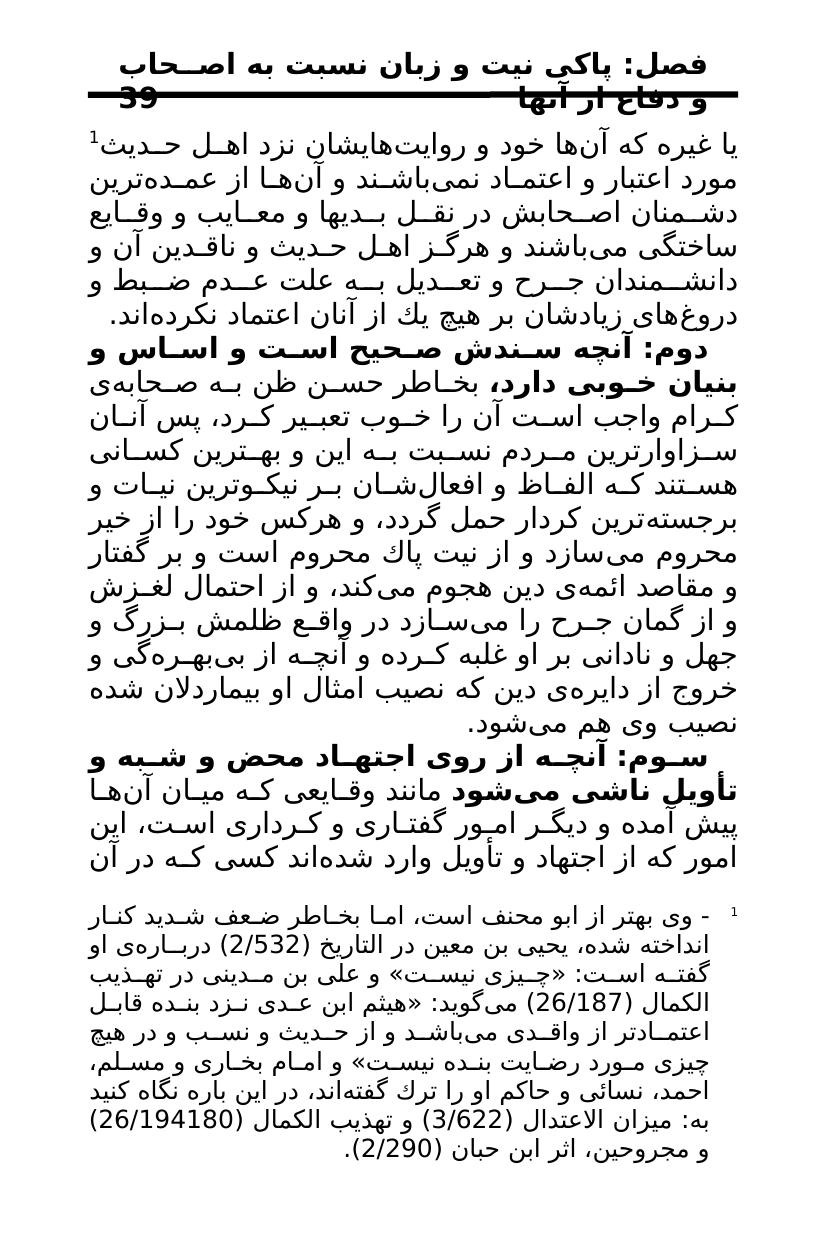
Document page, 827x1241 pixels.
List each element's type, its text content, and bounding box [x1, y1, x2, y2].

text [89, 739, 738, 875]
text اول: آنچه دروغ و كذب است جز از طرف ابو مخنف لوط بن یحیی شیعه‌ی كذاب یا سیف بن عمر تمیمی صاحب كتاب (الردة والفتوح) یا واقدی متروك یا غیره كه آن‌ها خود و روایت‌هایشان نزد اهل حدیث مورد اعتبار و اعتماد نمی‌باشند و آن‌ها از عمده‌ترین دشمنان اصحابش در نقل بدیها و معایب و وقایع ساختگی می‌باشند و هرگز اهل حدیث و ناقدین آن و دانشمندان جرح و تعدیل به علت عدم ضبط و دروغ‌های زیادشان بر هیچ یك از آنان اعتماد نكرده‌اند. [89, 128, 738, 331]
text دوم: آنچه سندش صحیح است و اساس و بنیان خوبی دارد، بخاطر حسن ظن به صحابه‌ی کرام واجب است آن را خوب تعبیر كرد، پس آنان سزاوارترین مردم نسبت به این و بهترین كسانی هستند كه الفاظ و افعال‌شان بر نیكوترین نیات و برجسته‌ترین كردار حمل گردد، و هركس خود را از خیر محروم می‌سازد و از نیت پاك محروم است و بر گفتار و مقاصد ائمه‌ی دین هجوم می‌كند، و از احتمال لغزش و از گمان جرح را می‌سازد در واقع ظلمش بزرگ و جهل و نادانی بر او غلبه كرده و آنچه از بی‌بهره‌گی و خروج از دایره‌ی دین كه نصیب امثال او بیماردلان شده نصیب وی هم می‌شود. [89, 331, 738, 739]
